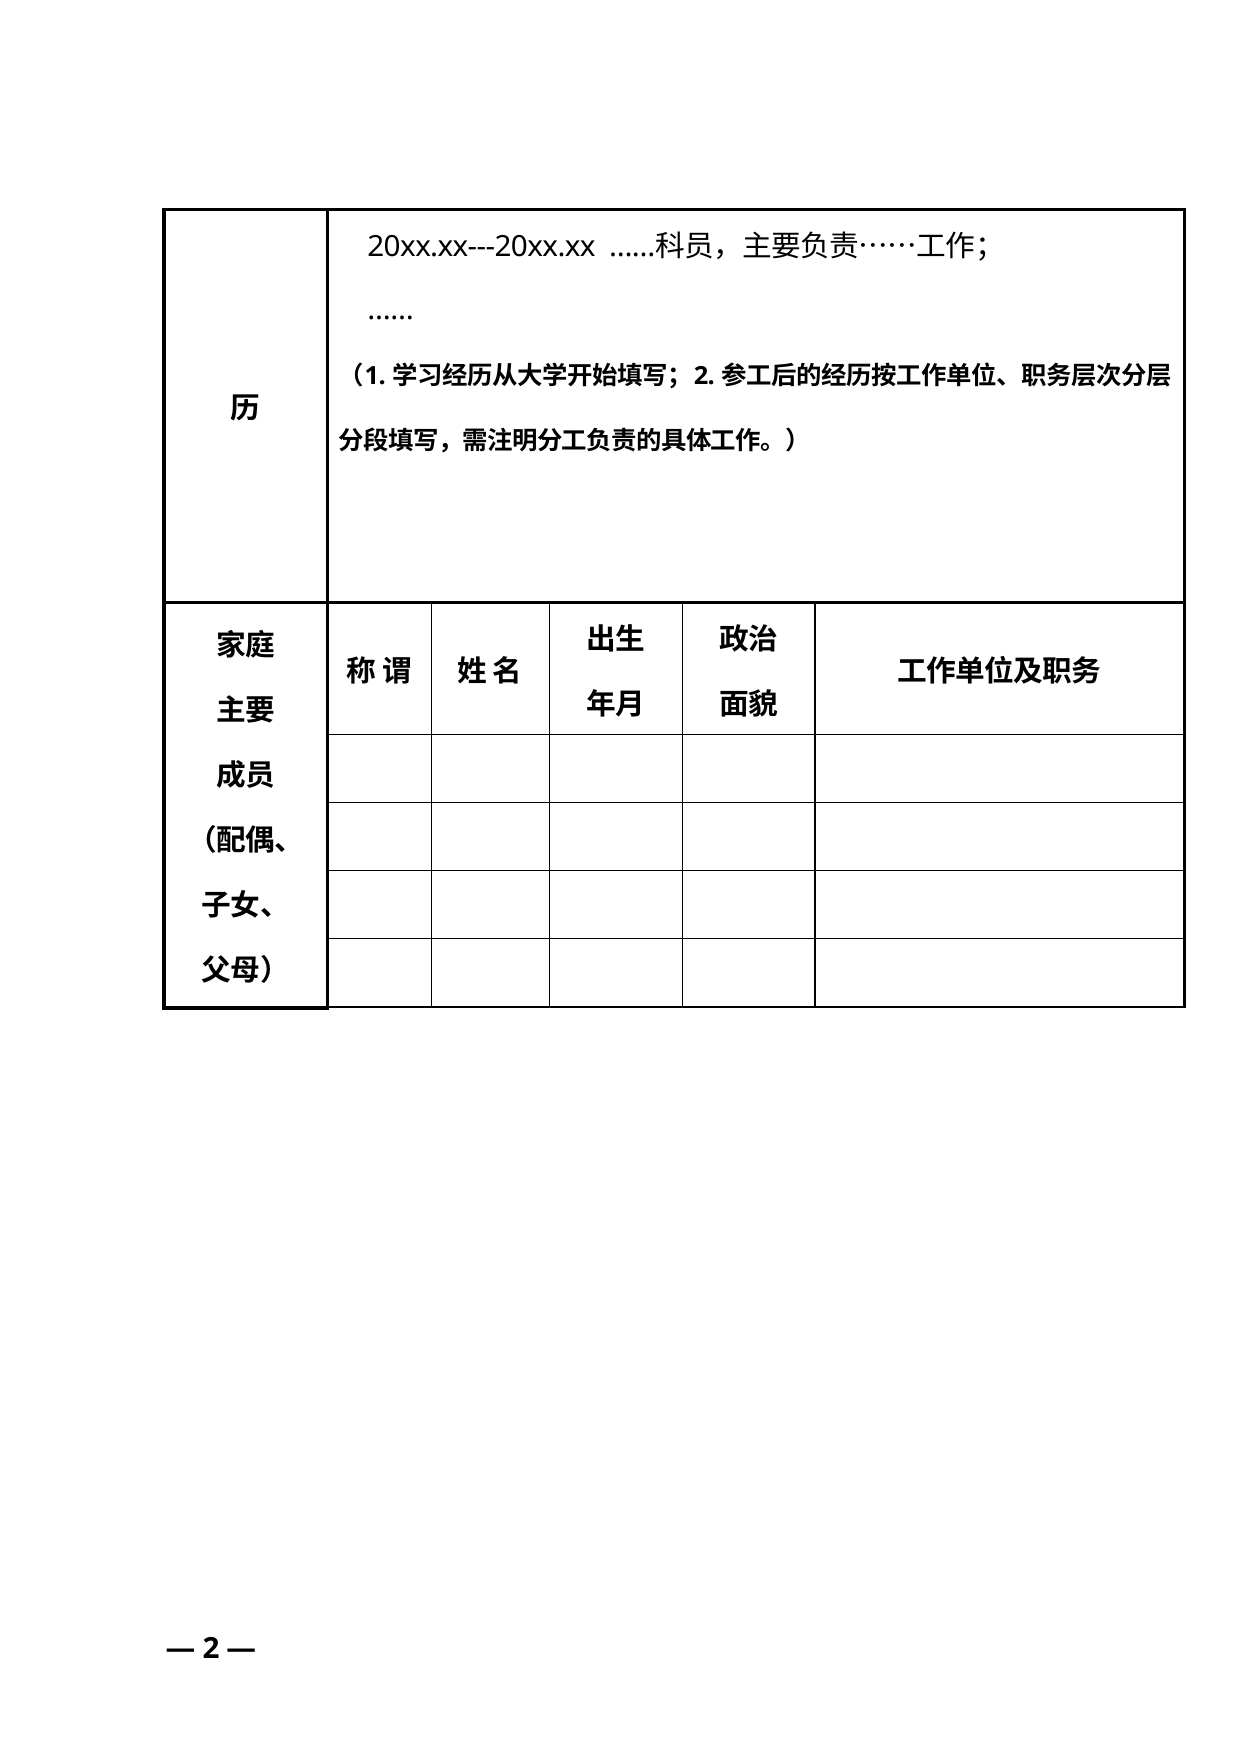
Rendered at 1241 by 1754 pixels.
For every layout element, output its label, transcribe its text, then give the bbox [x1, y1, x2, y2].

table_cell [329, 803, 431, 870]
table_cell 家庭 主要 成员 （配偶、 子女、 父母） [166, 604, 326, 1006]
table_cell [816, 871, 1183, 938]
table_cell [329, 735, 431, 802]
table_cell 简 历 [166, 211, 326, 601]
table_cell 政治 面貌 [683, 604, 814, 734]
table_cell [816, 803, 1183, 870]
table_cell [329, 939, 431, 1006]
table_cell [432, 803, 549, 870]
table_cell [683, 735, 814, 802]
table_cell [329, 871, 431, 938]
table_cell [432, 735, 549, 802]
table_cell 称 谓 [329, 604, 431, 734]
table_cell [550, 803, 682, 870]
table_cell [550, 871, 682, 938]
table_cell [432, 871, 549, 938]
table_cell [329, 211, 1183, 601]
table_cell [683, 803, 814, 870]
table_cell [816, 735, 1183, 802]
table_cell [683, 939, 814, 1006]
table_cell [550, 735, 682, 802]
table_cell 姓 名 [432, 604, 549, 734]
table_cell [550, 939, 682, 1006]
table_cell [816, 939, 1183, 1006]
table_cell 出生 年月 [550, 604, 682, 734]
table_cell 工作单位及职务 [816, 604, 1183, 734]
table_cell [432, 939, 549, 1006]
table_cell [683, 871, 814, 938]
